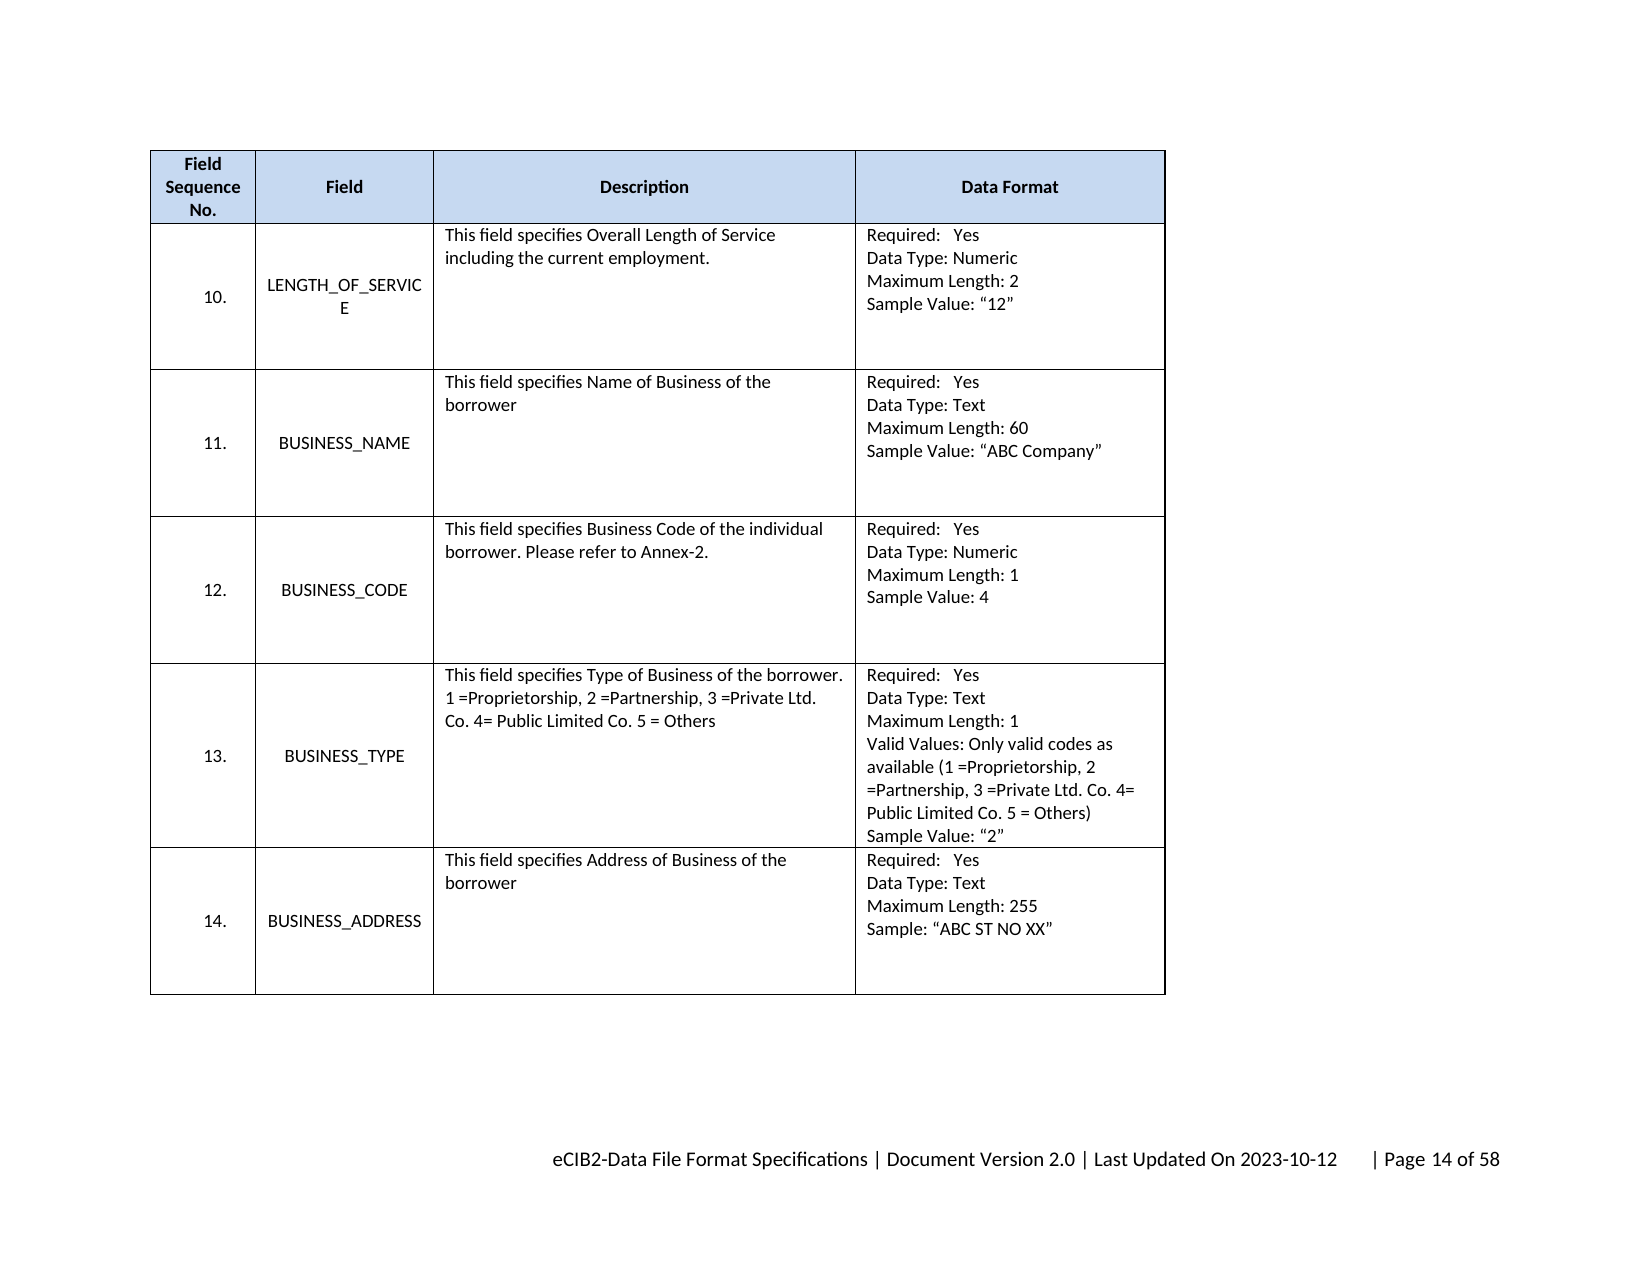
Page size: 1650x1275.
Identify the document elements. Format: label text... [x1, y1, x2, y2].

table_header Description [434, 151, 855, 223]
table_cell Required: Yes Data Type: Numeric Maximum Length: 2 Sample Value: “12” [856, 224, 1164, 369]
table_cell Required: Yes Data Type: Text Maximum Length: 1 Valid Values: Only valid codes as available (1 =Proprietorship, 2 =Partnership, 3 =Private Ltd. Co. 4= Public Limited Co. 5 = Others) Sample Value: “2” [856, 664, 1164, 847]
table_cell BUSINESS_TYPE [256, 664, 433, 847]
table_cell This field specifies Type of Business of the borrower. 1 =Proprietorship, 2 =Partnership, 3 =Private Ltd. Co. 4= Public Limited Co. 5 = Others [434, 664, 855, 847]
table_cell [151, 848, 255, 994]
table_cell This field specifies Business Code of the individual borrower. Please refer to Annex-2. [434, 517, 855, 663]
table_cell LENGTH_OF_SERVICE [256, 224, 433, 369]
table_cell [151, 224, 255, 369]
table_cell This field specifies Name of Business of the borrower [434, 370, 855, 516]
table_header Field Sequence No. [151, 151, 255, 223]
table_cell This field specifies Overall Length of Service including the current employment. [434, 224, 855, 369]
table_header Data Format [856, 151, 1164, 223]
table_cell Required: Yes Data Type: Text Maximum Length: 255 Sample: “ABC ST NO XX” [856, 848, 1164, 994]
table_header Field [256, 151, 433, 223]
table_cell [151, 517, 255, 663]
table_cell This field specifies Address of Business of the borrower [434, 848, 855, 994]
table_cell BUSINESS_CODE [256, 517, 433, 663]
table_cell [151, 370, 255, 516]
table_cell [151, 664, 255, 847]
table_cell Required: Yes Data Type: Numeric Maximum Length: 1 Sample Value: 4 [856, 517, 1164, 663]
table_cell BUSINESS_ADDRESS [256, 848, 433, 994]
table_cell Required: Yes Data Type: Text Maximum Length: 60 Sample Value: “ABC Company” [856, 370, 1164, 516]
table_cell BUSINESS_NAME [256, 370, 433, 516]
